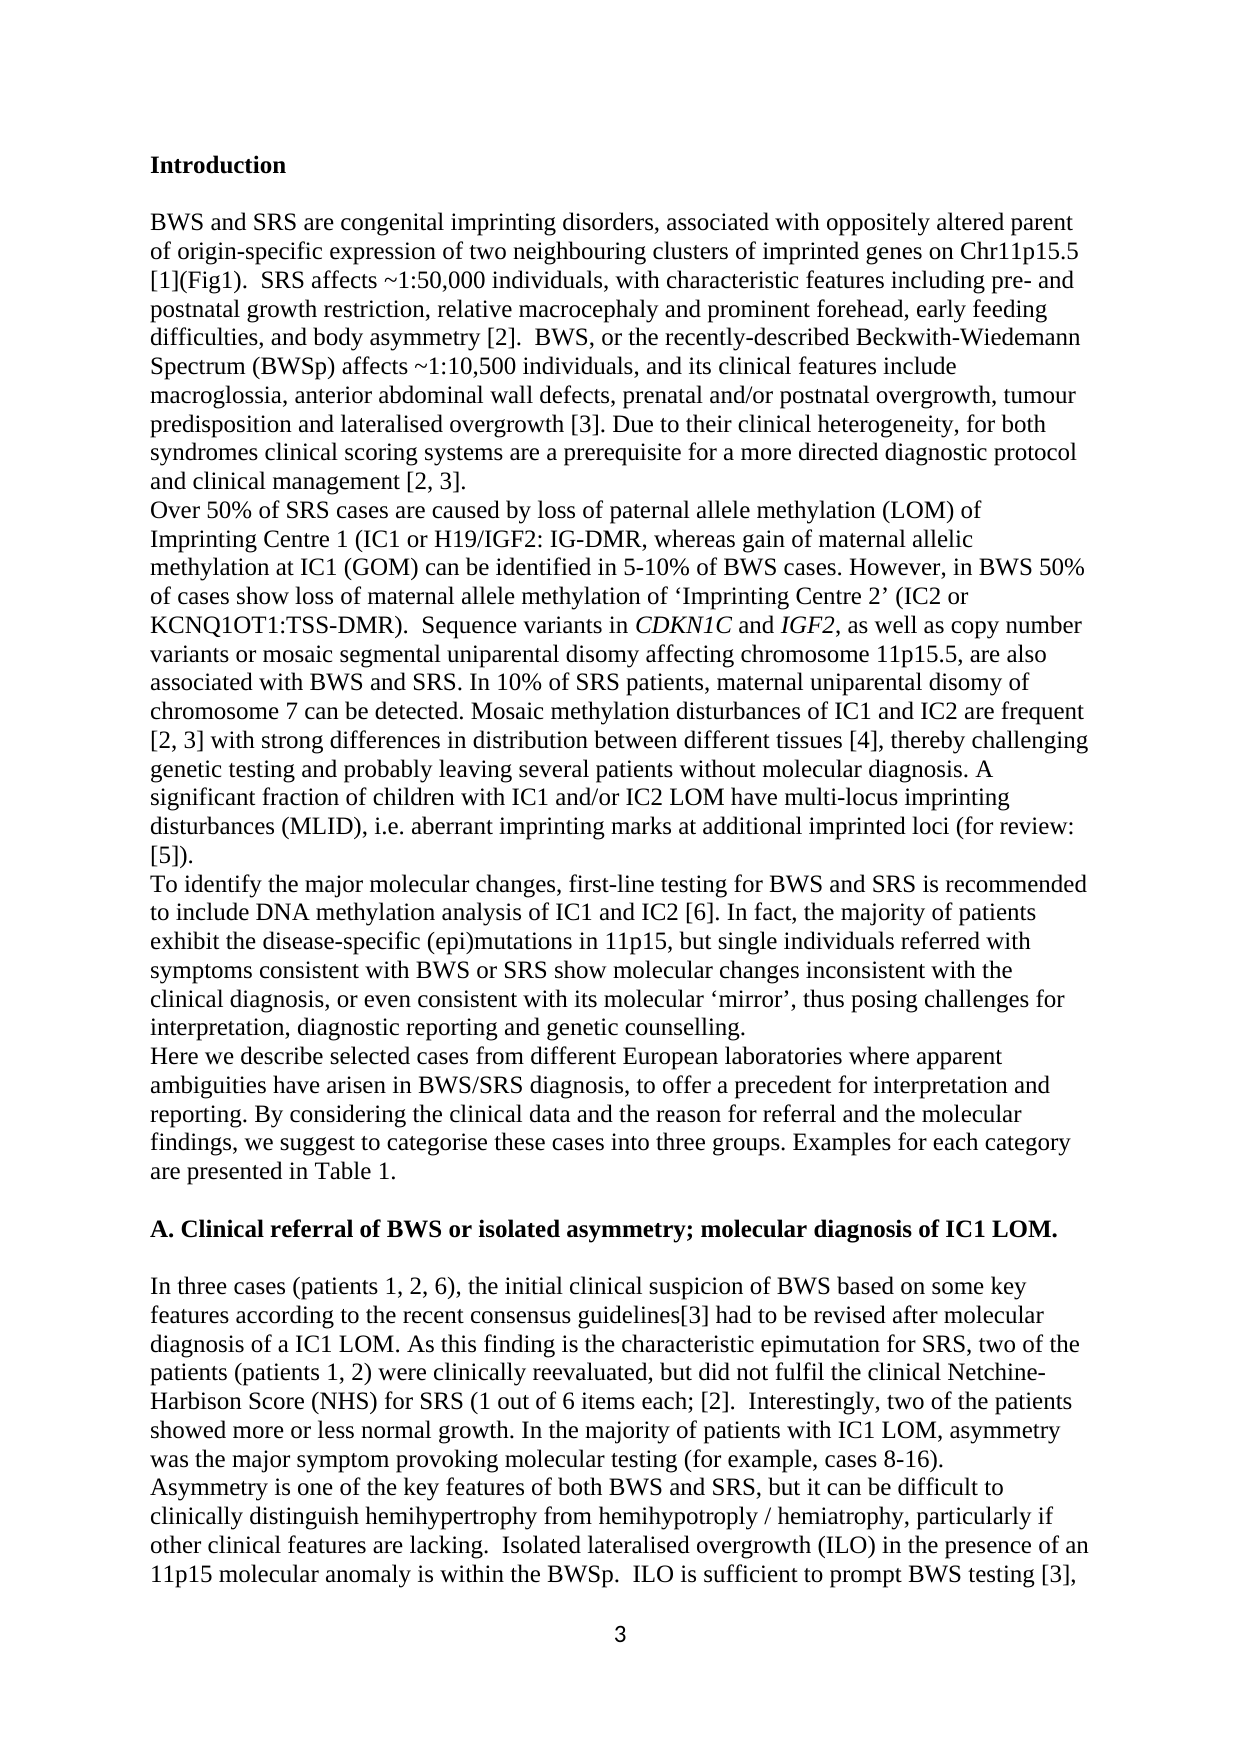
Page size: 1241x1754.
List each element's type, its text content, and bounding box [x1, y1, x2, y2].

text Introduction [150, 150, 1090, 179]
text To identify the major molecular changes, first-line testing for BWS and SRS is recommended to include DNA methylation analysis of IC1 and IC2 [6]. In fact, the majority of patients exhibit the disease-specific (epi)mutations in 11p15, but single individuals referred with symptoms consistent with BWS or SRS show molecular changes inconsistent with the clinical diagnosis, or even consistent with its molecular ‘mirror’, thus posing challenges for interpretation, diagnostic reporting and genetic counselling. [150, 869, 1090, 1041]
text Over 50% of SRS cases are caused by loss of paternal allele methylation (LOM) of Imprinting Centre 1 (IC1 or H19/IGF2: IG-DMR, whereas gain of maternal allelic methylation at IC1 (GOM) can be identified in 5-10% of BWS cases. However, in BWS 50% of cases show loss of maternal allele methylation of ‘Imprinting Centre 2’ (IC2 or KCNQ1OT1:TSS-DMR). Sequence variants in CDKN1C and IGF2, as well as copy number variants or mosaic segmental uniparental disomy affecting chromosome 11p15.5, are also associated with BWS and SRS. In 10% of SRS patients, maternal uniparental disomy of chromosome 7 can be detected. Mosaic methylation disturbances of IC1 and IC2 are frequent [2, 3] with strong differences in distribution between different tissues [4], thereby challenging genetic testing and probably leaving several patients without molecular diagnosis. A significant fraction of children with IC1 and/or IC2 LOM have multi-locus imprinting disturbances (MLID), i.e. aberrant imprinting marks at additional imprinted loci (for review: [5]). [150, 495, 1090, 869]
text In three cases (patients 1, 2, 6), the initial clinical suspicion of BWS based on some key features according to the recent consensus guidelines[3] had to be revised after molecular diagnosis of a IC1 LOM. As this finding is the characteristic epimutation for SRS, two of the patients (patients 1, 2) were clinically reevaluated, but did not fulfil the clinical Netchine-Harbison Score (NHS) for SRS (1 out of 6 items each; [2]. Interestingly, two of the patients showed more or less normal growth. In the majority of patients with IC1 LOM, asymmetry was the major symptom provoking molecular testing (for example, cases 8-16). [150, 1271, 1090, 1472]
text BWS and SRS are congenital imprinting disorders, associated with oppositely altered parent of origin-specific expression of two neighbouring clusters of imprinted genes on Chr11p15.5 [1](Fig1). SRS affects ~1:50,000 individuals, with characteristic features including pre- and postnatal growth restriction, relative macrocephaly and prominent forehead, early feeding difficulties, and body asymmetry [2]. BWS, or the recently-described Beckwith-Wiedemann Spectrum (BWSp) affects ~1:10,500 individuals, and its clinical features include macroglossia, anterior abdominal wall defects, prenatal and/or postnatal overgrowth, tumour predisposition and lateralised overgrowth [3]. Due to their clinical heterogeneity, for both syndromes clinical scoring systems are a prerequisite for a more directed diagnostic protocol and clinical management [2, 3]. [150, 207, 1090, 495]
text Here we describe selected cases from different European laboratories where apparent ambiguities have arisen in BWS/SRS diagnosis, to offer a precedent for interpretation and reporting. By considering the clinical data and the reason for referral and the molecular findings, we suggest to categorise these cases into three groups. Examples for each category are presented in Table 1. [150, 1041, 1090, 1185]
text A. Clinical referral of BWS or isolated asymmetry; molecular diagnosis of IC1 LOM. [150, 1214, 1090, 1242]
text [150, 1472, 1090, 1587]
